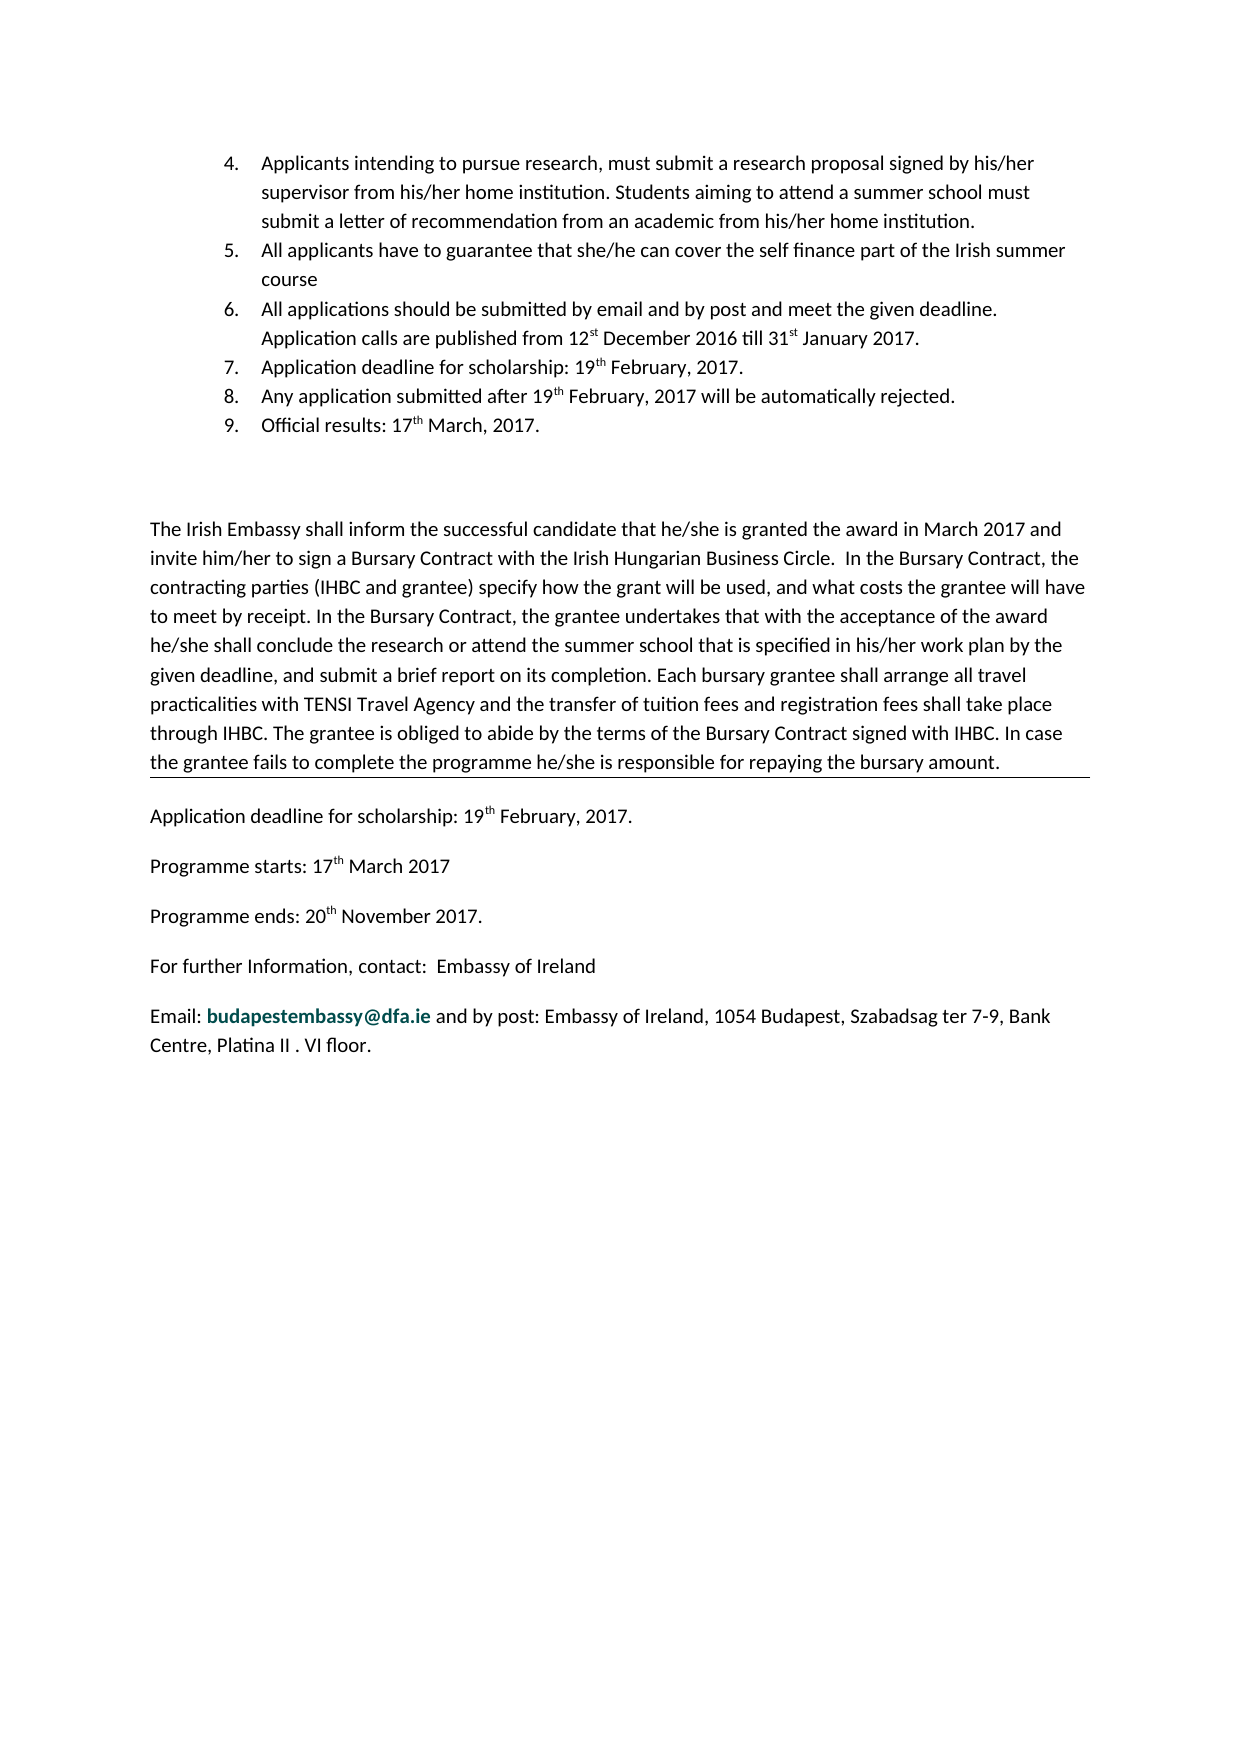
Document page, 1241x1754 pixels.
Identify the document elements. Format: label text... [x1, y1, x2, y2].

text The Irish Embassy shall inform the successful candidate that he/she is granted the award in March 2017 and invite him/her to sign a Bursary Contract with the Irish Hungarian Business Circle. In the Bursary Contract, the contracting parties (IHBC and grantee) specify how the grant will be used, and what costs the grantee will have to meet by receipt. In the Bursary Contract, the grantee undertakes that with the acceptance of the award he/she shall conclude the research or attend the summer school that is specified in his/her work plan by the given deadline, and submit a brief report on its completion. Each bursary grantee shall arrange all travel practicalities with TENSI Travel Agency and the transfer of tuition fees and registration fees shall take place through IHBC. The grantee is obliged to abide by the terms of the Bursary Contract signed with IHBC. In case the grantee fails to complete the programme he/she is responsible for repaying the bursary amount. [150, 516, 1090, 777]
list All applicants have to guarantee that she/he can cover the self finance part of the Irish summer course [223, 237, 1090, 292]
text Application deadline for scholarship: 19th February, 2017. [150, 803, 1090, 828]
list Applicants intending to pursue research, must submit a research proposal signed by his/her supervisor from his/her home institution. Students aiming to attend a summer school must submit a letter of recommendation from an academic from his/her home institution. [223, 150, 1090, 234]
text Email: budapestembassy@dfa.ie and by post: Embassy of Ireland, 1054 Budapest, Szabadsag ter 7-9, Bank Centre, Platina II . VI floor. [150, 1003, 1090, 1057]
text For further Information, contact: Embassy of Ireland [150, 953, 1090, 978]
list Any application submitted after 19th February, 2017 will be automatically rejected. [223, 383, 1090, 409]
list Application deadline for scholarship: 19th February, 2017. [223, 354, 1090, 379]
text Programme ends: 20th November 2017. [150, 903, 1090, 928]
list Official results: 17th March, 2017. [223, 412, 1090, 438]
text Programme starts: 17th March 2017 [150, 853, 1090, 878]
list All applications should be submitted by email and by post and meet the given deadline. Application calls are published from 12st December 2016 till 31st January 2017. [223, 296, 1090, 350]
